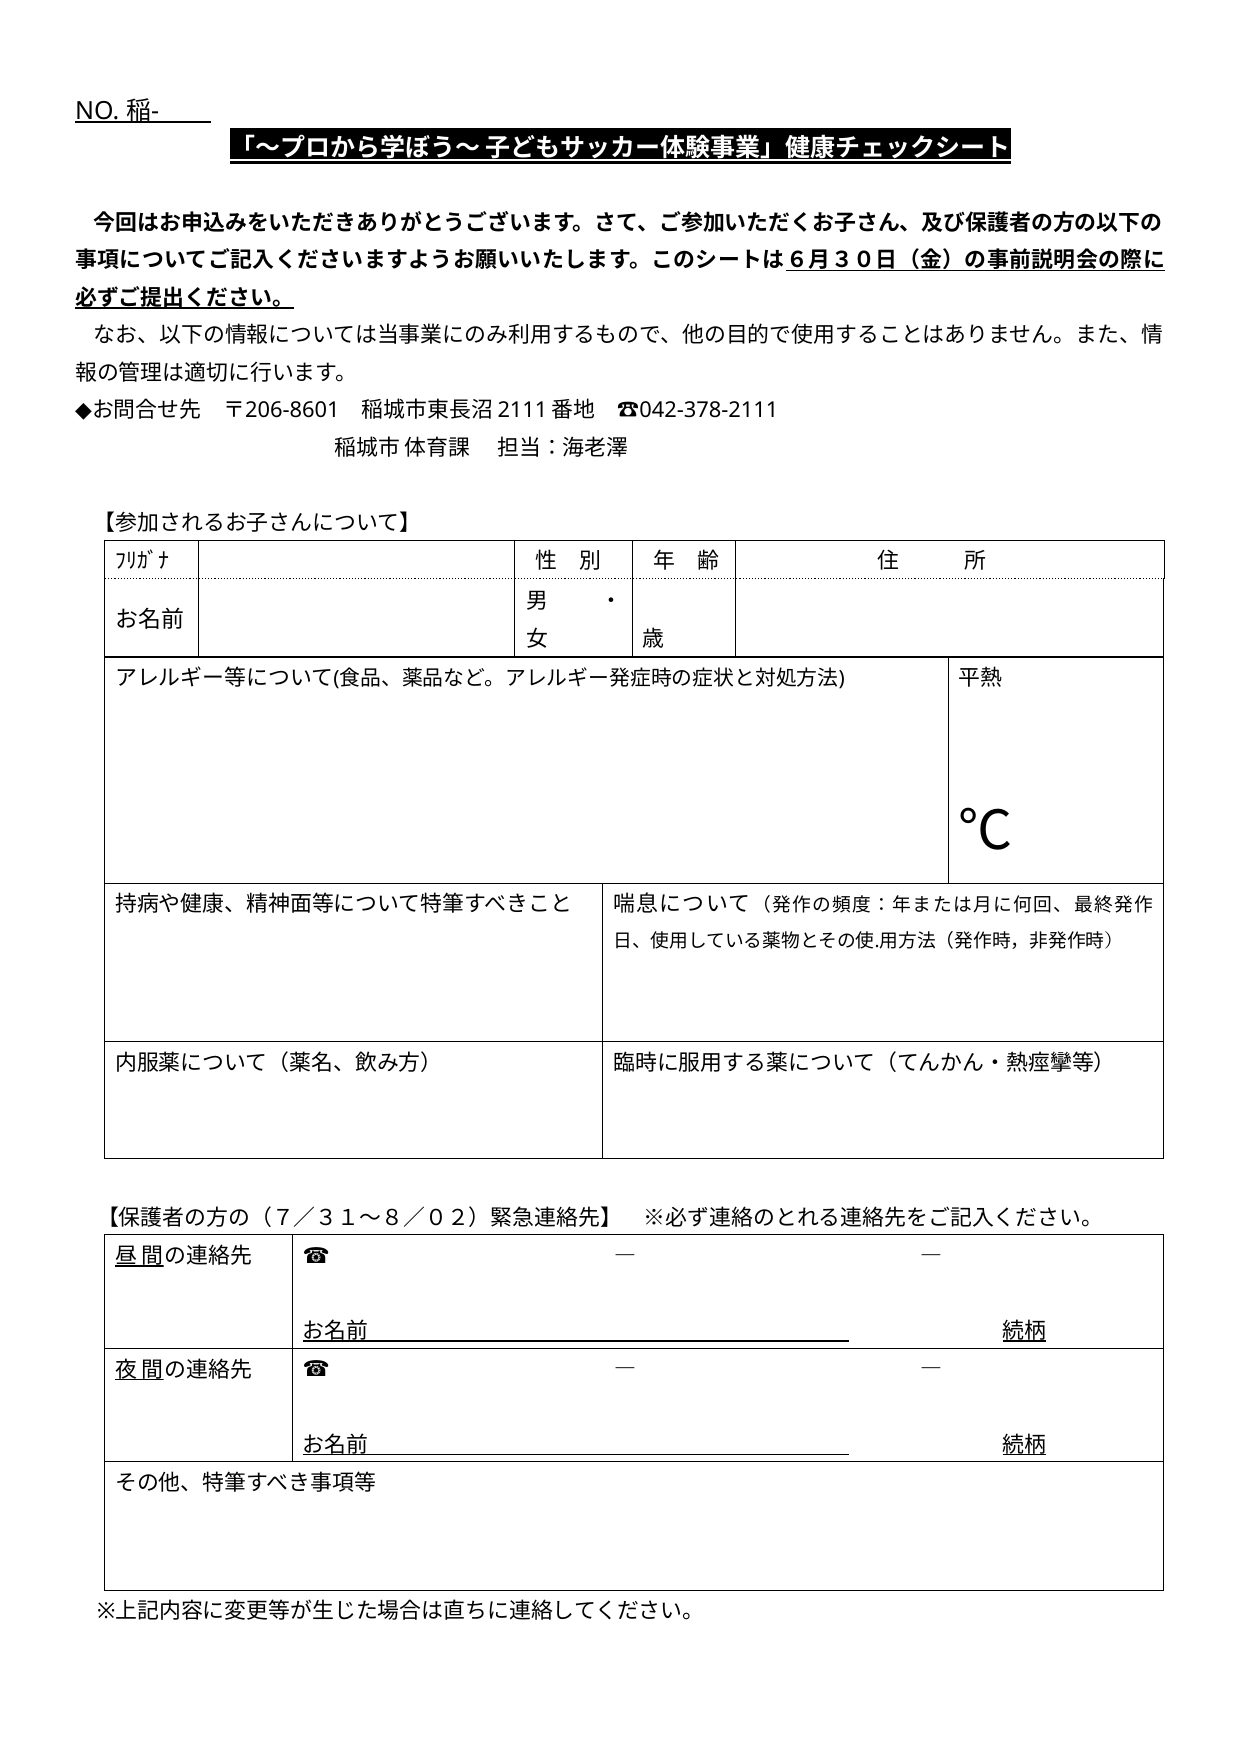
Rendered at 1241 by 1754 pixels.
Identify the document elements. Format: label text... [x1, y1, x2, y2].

table_cell お名前 [105, 578, 198, 656]
text 【参加されるお子さんについて】 [75, 502, 1165, 539]
text NO. 稲- [75, 89, 1165, 127]
text 稲城市 体育課 担当：海老澤 [93, 427, 1165, 464]
table_cell 臨時に服用する薬について（てんかん・熱痙攣等） [603, 1042, 1163, 1158]
text なお、以下の情報については当事業にのみ利用するもので、他の目的で使用することはありません。また、情報の管理は適切に行います。 [75, 314, 1165, 389]
table_cell 平熱 ℃ [949, 658, 1163, 882]
table_cell [736, 578, 1163, 656]
table_header ﾌﾘｶﾞﾅ [105, 541, 198, 578]
table_header ☎ ― ― お名前 続柄 [293, 1235, 1163, 1348]
table_cell 喘息について（発作の頻度：年または月に何回、最終発作日、使用している薬物とその使.用方法（発作時，非発作時） [603, 884, 1163, 1041]
table_cell 男 ・ 女 [515, 578, 632, 656]
text 今回はお申込みをいただきありがとうございます。さて、ご参加いただくお子さん、及び保護者の方の以下の事項についてご記入くださいますようお願いいたします。このシートは６月３０日（金）の事前説明会の際に必ずご提出ください。 [75, 202, 1165, 314]
table_cell 内服薬について（薬名、飲み方） [105, 1042, 602, 1158]
table_cell [199, 578, 514, 656]
table_cell その他、特筆すべき事項等 [105, 1462, 1163, 1589]
table_header 昼間の連絡先 [105, 1235, 292, 1348]
table_header [199, 541, 514, 578]
table_cell アレルギー等について(食品、薬品など。アレルギー発症時の症状と対処方法) [105, 658, 948, 882]
table_cell ☎ ― ― お名前 続柄 [293, 1349, 1163, 1461]
table_header 性 別 [515, 541, 632, 578]
table_cell 夜間の連絡先 [105, 1349, 292, 1461]
table_header 年 齢 [633, 541, 735, 578]
table_header 住 所 [736, 541, 1164, 578]
text ※上記内容に変更等が生じた場合は直ちに連絡してください。 [75, 1591, 1165, 1628]
table_cell 持病や健康、精神面等について特筆すべきこと [105, 884, 602, 1041]
text 「～プロから学ぼう～ 子どもサッカー体験事業」健康チェックシート [75, 127, 1165, 164]
table_cell 歳 [633, 578, 735, 656]
text 【保護者の方の（７／３１～８／０２）緊急連絡先】 ※必ず連絡のとれる連絡先をご記入ください。 [75, 1197, 1165, 1234]
text ◆お問合せ先 〒206-8601 稲城市東長沼2111番地 ☎042-378-2111 [75, 389, 1165, 427]
